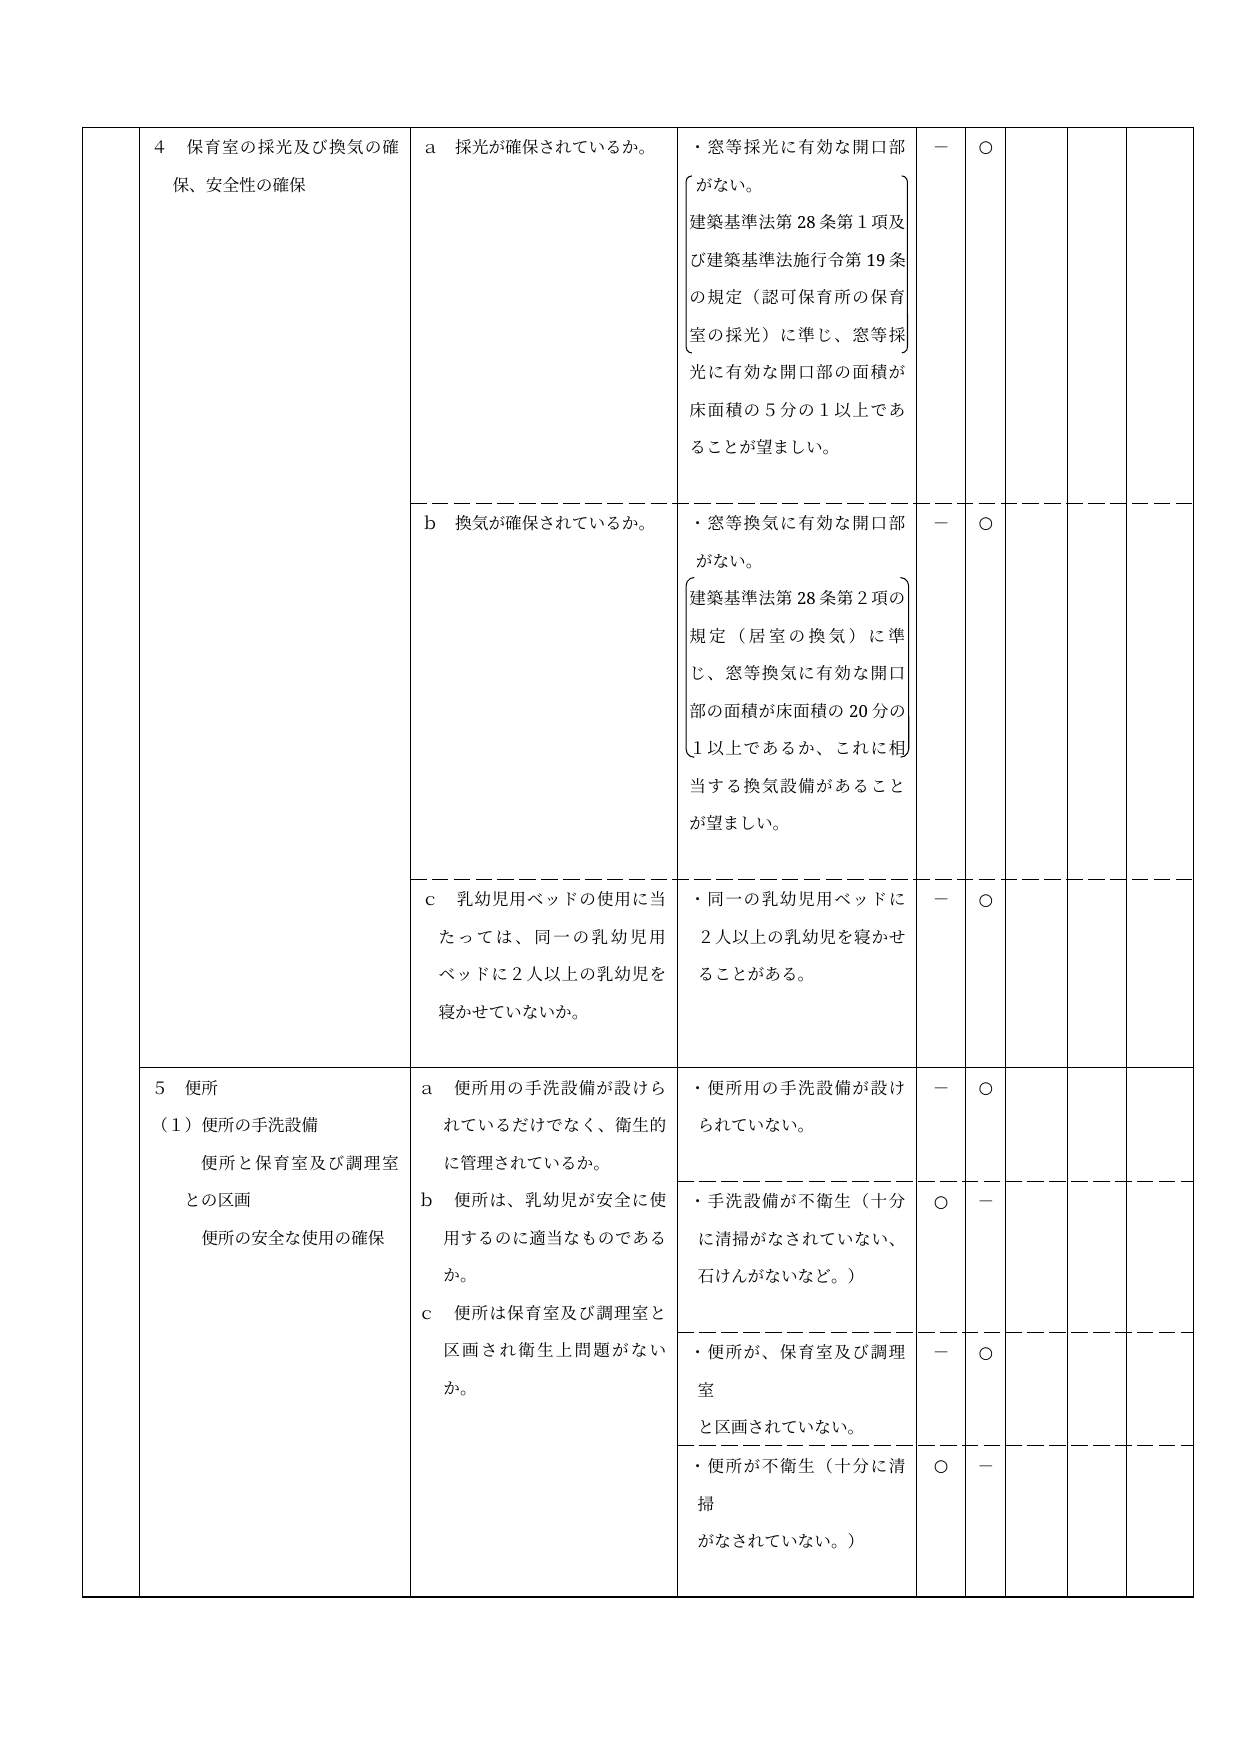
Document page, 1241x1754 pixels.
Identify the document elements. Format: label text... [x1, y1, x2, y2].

table_cell － [966, 1181, 1005, 1332]
table_cell [1127, 1445, 1193, 1596]
table_cell [1006, 128, 1067, 503]
table_cell [1068, 1445, 1126, 1596]
table_cell [1127, 503, 1193, 879]
table_cell ○ [966, 503, 1005, 879]
table_cell － [966, 1445, 1005, 1596]
table_cell － [917, 879, 965, 1067]
table_cell － [917, 128, 965, 503]
table_cell － [917, 503, 965, 879]
table_cell ・便所が、保育室及び調理室 と区画されていない。 [678, 1332, 916, 1445]
table_cell － [917, 1332, 965, 1445]
table_cell [1006, 1332, 1067, 1445]
table_cell ○ [917, 1445, 965, 1596]
table_cell ａ 便所用の手洗設備が設けられているだけでなく、衛生的に管理されているか。 ｂ 便所は、乳幼児が安全に使用するのに適当なものであるか。 ｃ 便所は保育室及び調理室と区画され衛生上問題がないか。 [411, 1068, 677, 1596]
table_cell [1068, 128, 1126, 503]
table_cell ｂ 換気が確保されているか。 [411, 503, 677, 879]
table_cell [1127, 1332, 1193, 1445]
table_cell [1127, 128, 1193, 503]
table_cell ａ 採光が確保されているか。 [411, 128, 677, 503]
table_cell [1006, 503, 1067, 879]
table_cell ・便所用の手洗設備が設けられていない。 [678, 1068, 916, 1181]
table_cell ○ [966, 1068, 1005, 1181]
table_cell ・同一の乳幼児用ベッドに２人以上の乳幼児を寝かせることがある。 [678, 879, 916, 1067]
table_cell ・窓等採光に有効な開口部がない。 建築基準法第28条第１項及び建築基準法施行令第19条の規定（認可保育所の保育室の採光）に準じ、窓等採光に有効な開口部の面積が床面積の５分の１以上であることが望ましい。 [678, 128, 916, 503]
table_cell ○ [917, 1181, 965, 1332]
table_cell ・便所が不衛生（十分に清掃 がなされていない。） [678, 1445, 916, 1596]
table_cell [1068, 503, 1126, 879]
table_cell [1068, 1332, 1126, 1445]
table_cell ○ [966, 1332, 1005, 1445]
table_cell [1068, 1181, 1126, 1332]
table_cell ｃ 乳幼児用ベッドの使用に当たっては、同一の乳幼児用ベッドに２人以上の乳幼児を寝かせていないか。 [411, 879, 677, 1067]
table_cell [1006, 1181, 1067, 1332]
table_cell [1127, 1181, 1193, 1332]
table_cell ・窓等換気に有効な開口部がない。 建築基準法第28条第２項の規定（居室の換気）に準じ、窓等換気に有効な開口部の面積が床面積の20分の１以上であるか、これに相当する換気設備があることが望ましい。 [678, 503, 916, 879]
table_cell [1006, 879, 1067, 1067]
table_cell ○ [966, 879, 1005, 1067]
table_cell [1006, 1445, 1067, 1596]
table_cell [1068, 1068, 1126, 1181]
table_cell [1006, 1068, 1067, 1181]
table_cell ５ 便所 （１）便所の手洗設備 便所と保育室及び調理室との区画 便所の安全な使用の確保 [140, 1068, 410, 1596]
table_cell [1127, 879, 1193, 1067]
table_cell [1068, 879, 1126, 1067]
table_cell ○ [966, 128, 1005, 503]
table_cell － [917, 1068, 965, 1181]
table_cell ・手洗設備が不衛生（十分に清掃がなされていない、石けんがないなど。） [678, 1181, 916, 1332]
table_cell [1127, 1068, 1193, 1181]
table_cell ４ 保育室の採光及び換気の確保、安全性の確保 [140, 128, 410, 1067]
